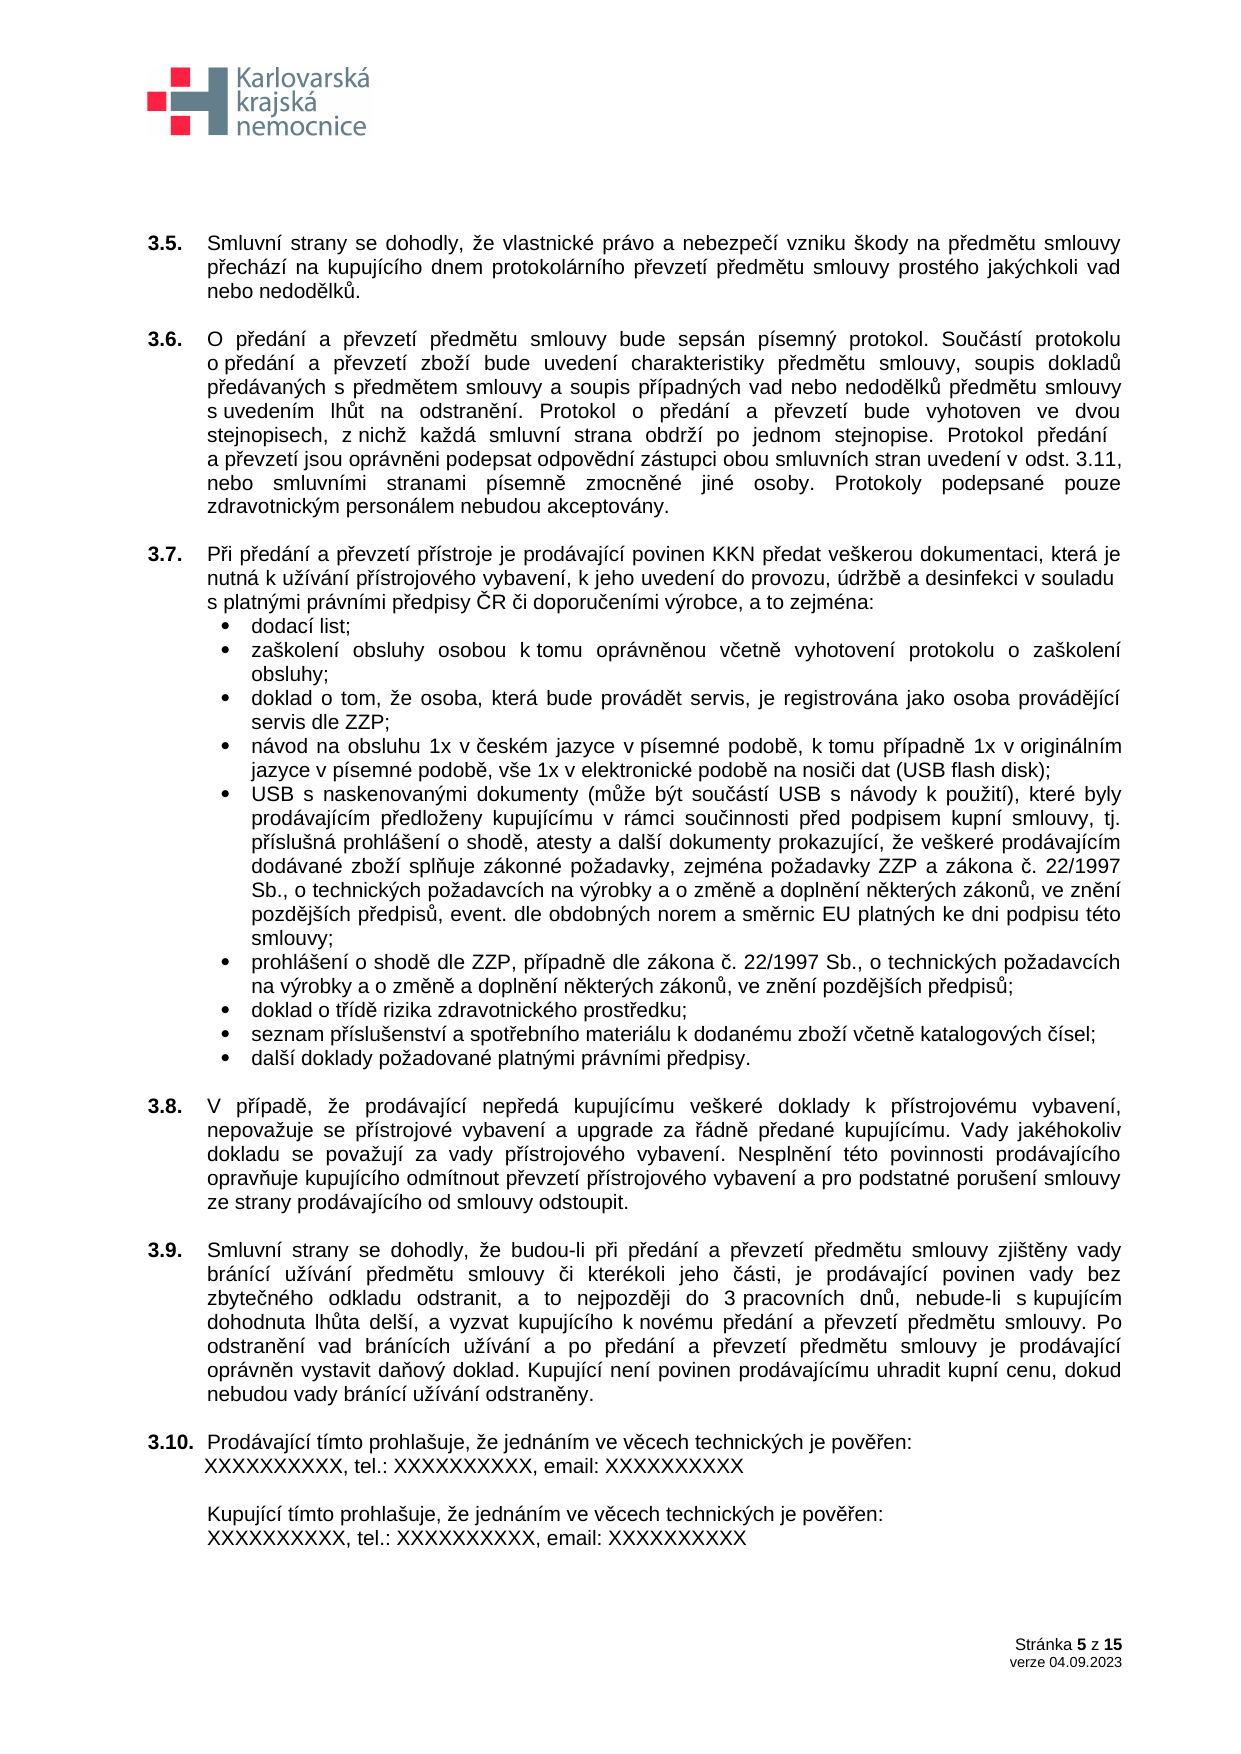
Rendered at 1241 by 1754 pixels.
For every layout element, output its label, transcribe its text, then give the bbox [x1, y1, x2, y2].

list Smluvní strany se dohodly, že budou-li při předání a převzetí předmětu smlouvy zjištěny vady bránící užívání předmětu smlouvy či kterékoli jeho části, je prodávající povinen vady bez zbytečného odkladu odstranit, a to nejpozději do 3 pracovních dnů, nebude-li s kupujícím dohodnuta lhůta delší, a vyzvat kupujícího k novému předání a převzetí předmětu smlouvy. Po odstranění vad bránících užívání a po předání a převzetí předmětu smlouvy je prodávající oprávněn vystavit daňový doklad. Kupující není povinen prodávajícímu uhradit kupní cenu, dokud nebudou vady bránící užívání odstraněny. [148, 1238, 1122, 1406]
list Při předání a převzetí přístroje je prodávající povinen KKN předat veškerou dokumentaci, která je nutná k užívání přístrojového vybavení, k jeho uvedení do provozu, údržbě a desinfekci v souladu s platnými právními předpisy ČR či doporučeními výrobce, a to zejména: [148, 542, 1122, 614]
list návod na obsluhu 1x v českém jazyce v písemné podobě, k tomu případně 1x v originálním jazyce v písemné podobě, vše 1x v elektronické podobě na nosiči dat (USB flash disk); [222, 734, 1122, 782]
list seznam příslušenství a spotřebního materiálu k dodanému zboží včetně katalogových čísel; [222, 1022, 1122, 1046]
list O předání a převzetí předmětu smlouvy bude sepsán písemný protokol. Součástí protokolu o předání a převzetí zboží bude uvedení charakteristiky předmětu smlouvy, soupis dokladů předávaných s předmětem smlouvy a soupis případných vad nebo nedodělků předmětu smlouvy s uvedením lhůt na odstranění. Protokol o předání a převzetí bude vyhotoven ve dvou stejnopisech, z nichž každá smluvní strana obdrží po jednom stejnopise. Protokol předání a převzetí jsou oprávněni podepsat odpovědní zástupci obou smluvních stran uvedení v odst. 3.11, nebo smluvními stranami písemně zmocněné jiné osoby. Protokoly podepsané pouze zdravotnickým personálem nebudou akceptovány. [148, 327, 1122, 518]
list V případě, že prodávající nepředá kupujícímu veškeré doklady k přístrojovému vybavení, nepovažuje se přístrojové vybavení a upgrade za řádně předané kupujícímu. Vady jakéhokoliv dokladu se považují za vady přístrojového vybavení. Nesplnění této povinnosti prodávajícího opravňuje kupujícího odmítnout převzetí přístrojového vybavení a pro podstatné porušení smlouvy ze strany prodávajícího od smlouvy odstoupit. [148, 1094, 1122, 1214]
list zaškolení obsluhy osobou k tomu oprávněnou včetně vyhotovení protokolu o zaškolení obsluhy; [222, 638, 1122, 686]
list dodací list; [222, 614, 1122, 638]
list prohlášení o shodě dle ZZP, případně dle zákona č. 22/1997 Sb., o technických požadavcích na výrobky a o změně a doplnění některých zákonů, ve znění pozdějších předpisů; [222, 950, 1122, 998]
list USB s naskenovanými dokumenty (může být součástí USB s návody k použití), které byly prodávajícím předloženy kupujícímu v rámci součinnosti před podpisem kupní smlouvy, tj. příslušná prohlášení o shodě, atesty a další dokumenty prokazující, že veškeré prodávajícím dodávané zboží splňuje zákonné požadavky, zejména požadavky ZZP a zákona č. 22/1997 Sb., o technických požadavcích na výrobky a o změně a doplnění některých zákonů, ve znění pozdějších předpisů, event. dle obdobných norem a směrnic EU platných ke dni podpisu této smlouvy; [222, 782, 1122, 950]
list Kupující tímto prohlašuje, že jednáním ve věcech technických je pověřen: [207, 1501, 1122, 1525]
list XXXXXXXXXX, tel.: XXXXXXXXXX, email: XXXXXXXXXX [204, 1453, 1122, 1477]
list Smluvní strany se dohodly, že vlastnické právo a nebezpečí vzniku škody na předmětu smlouvy přechází na kupujícího dnem protokolárního převzetí předmětu smlouvy prostého jakýchkoli vad nebo nedodělků. [148, 231, 1122, 303]
picture [147, 67, 373, 136]
list Prodávající tímto prohlašuje, že jednáním ve věcech technických je pověřen: [148, 1429, 1122, 1453]
list doklad o tom, že osoba, která bude provádět servis, je registrována jako osoba provádějící servis dle ZZP; [222, 686, 1122, 734]
list XXXXXXXXXX, tel.: XXXXXXXXXX, email: XXXXXXXXXX [207, 1525, 1122, 1549]
list doklad o třídě rizika zdravotnického prostředku; [222, 998, 1122, 1022]
list další doklady požadované platnými právními předpisy. [222, 1046, 1122, 1070]
